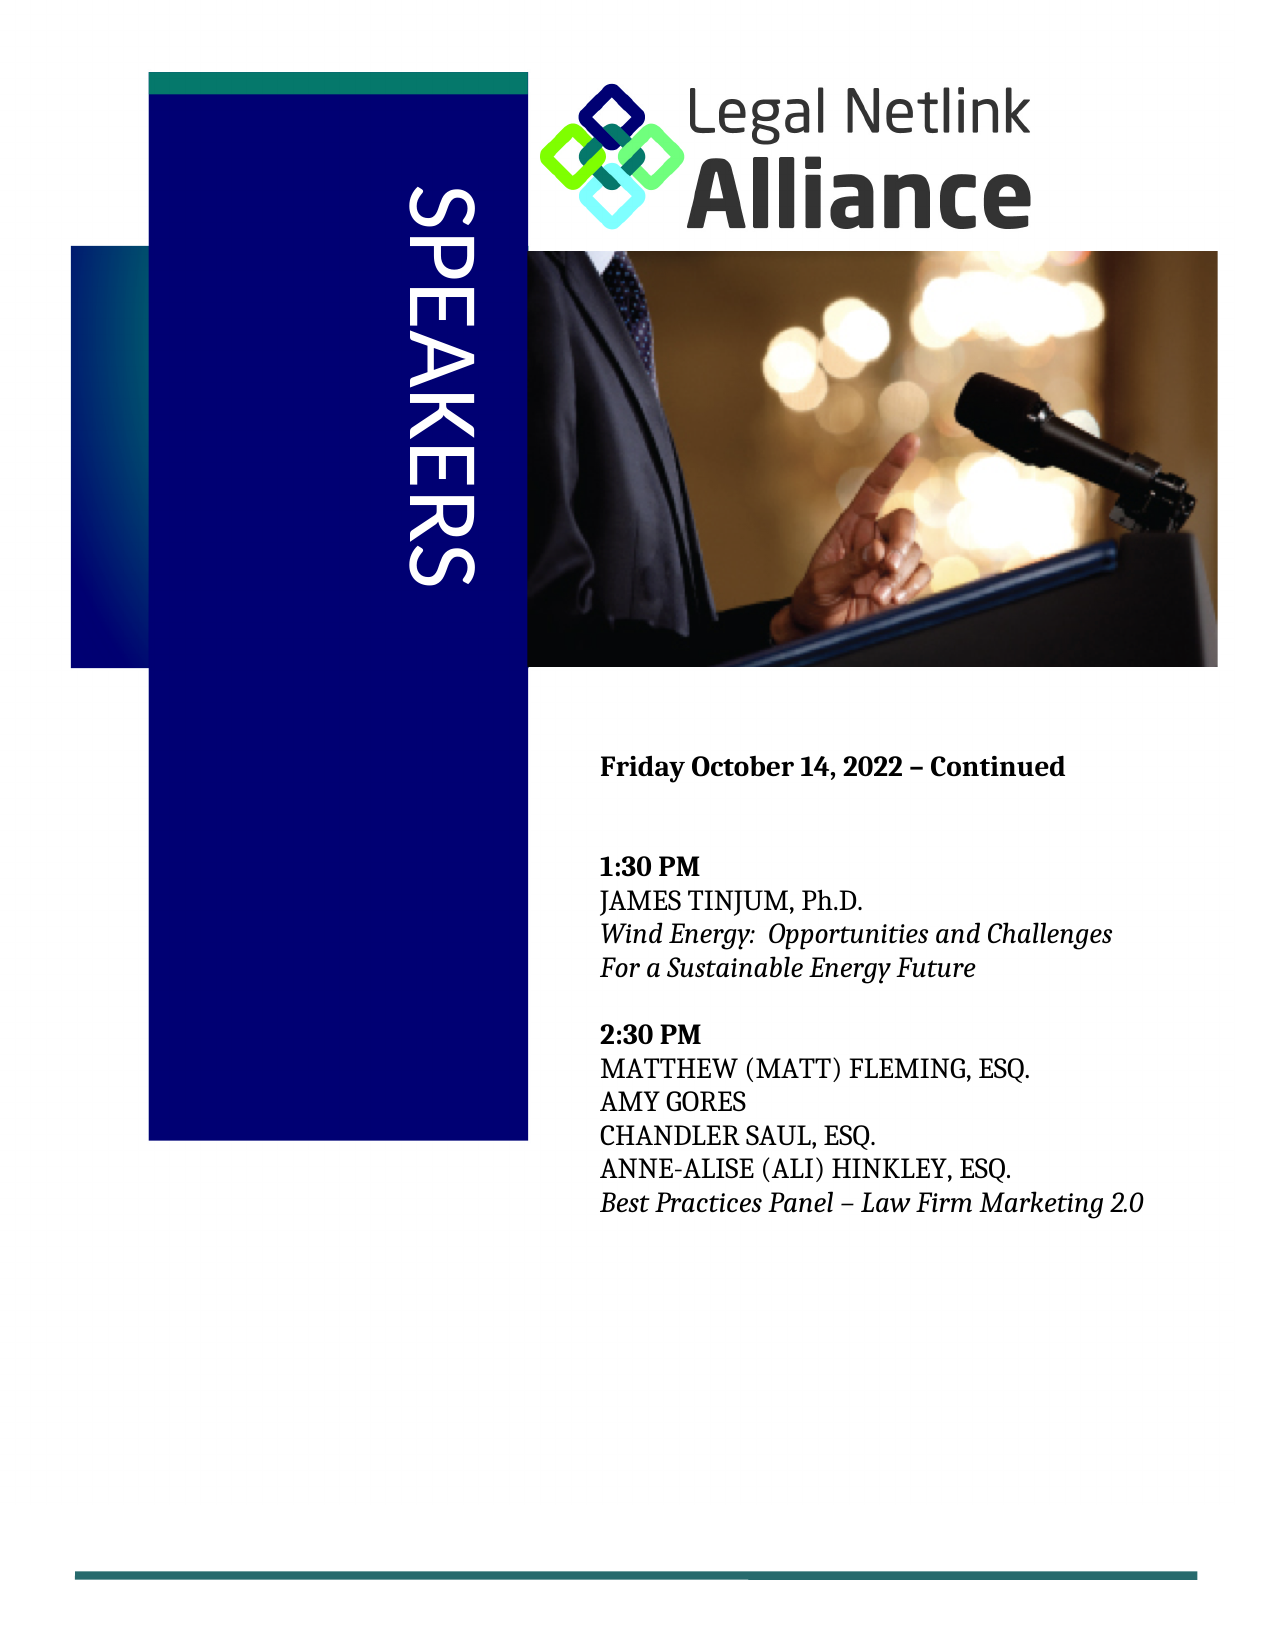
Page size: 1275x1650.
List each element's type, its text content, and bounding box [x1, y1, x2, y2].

text 1:30 PM [600, 851, 1275, 884]
text ANNE-ALISE (ALI) HINKLEY, ESQ. [600, 1152, 1275, 1186]
text AMY GORES [600, 1085, 1275, 1119]
text Wind Energy: Opportunities and Challenges [600, 918, 1275, 951]
text JAMES TINJUM, Ph.D. [600, 884, 1275, 918]
text For a Sustainable Energy Future [600, 951, 1275, 985]
text MATTHEW (MATT) FLEMING, ESQ. [600, 1052, 1275, 1085]
text 2:30 PM [600, 1018, 1275, 1052]
text Friday October 14, 2022 – Continued [600, 750, 1275, 783]
picture [0, 0, 1235, 1505]
text Best Practices Panel – Law Firm Marketing 2.0 [600, 1186, 1275, 1219]
text CHANDLER SAUL, ESQ. [600, 1119, 1275, 1152]
